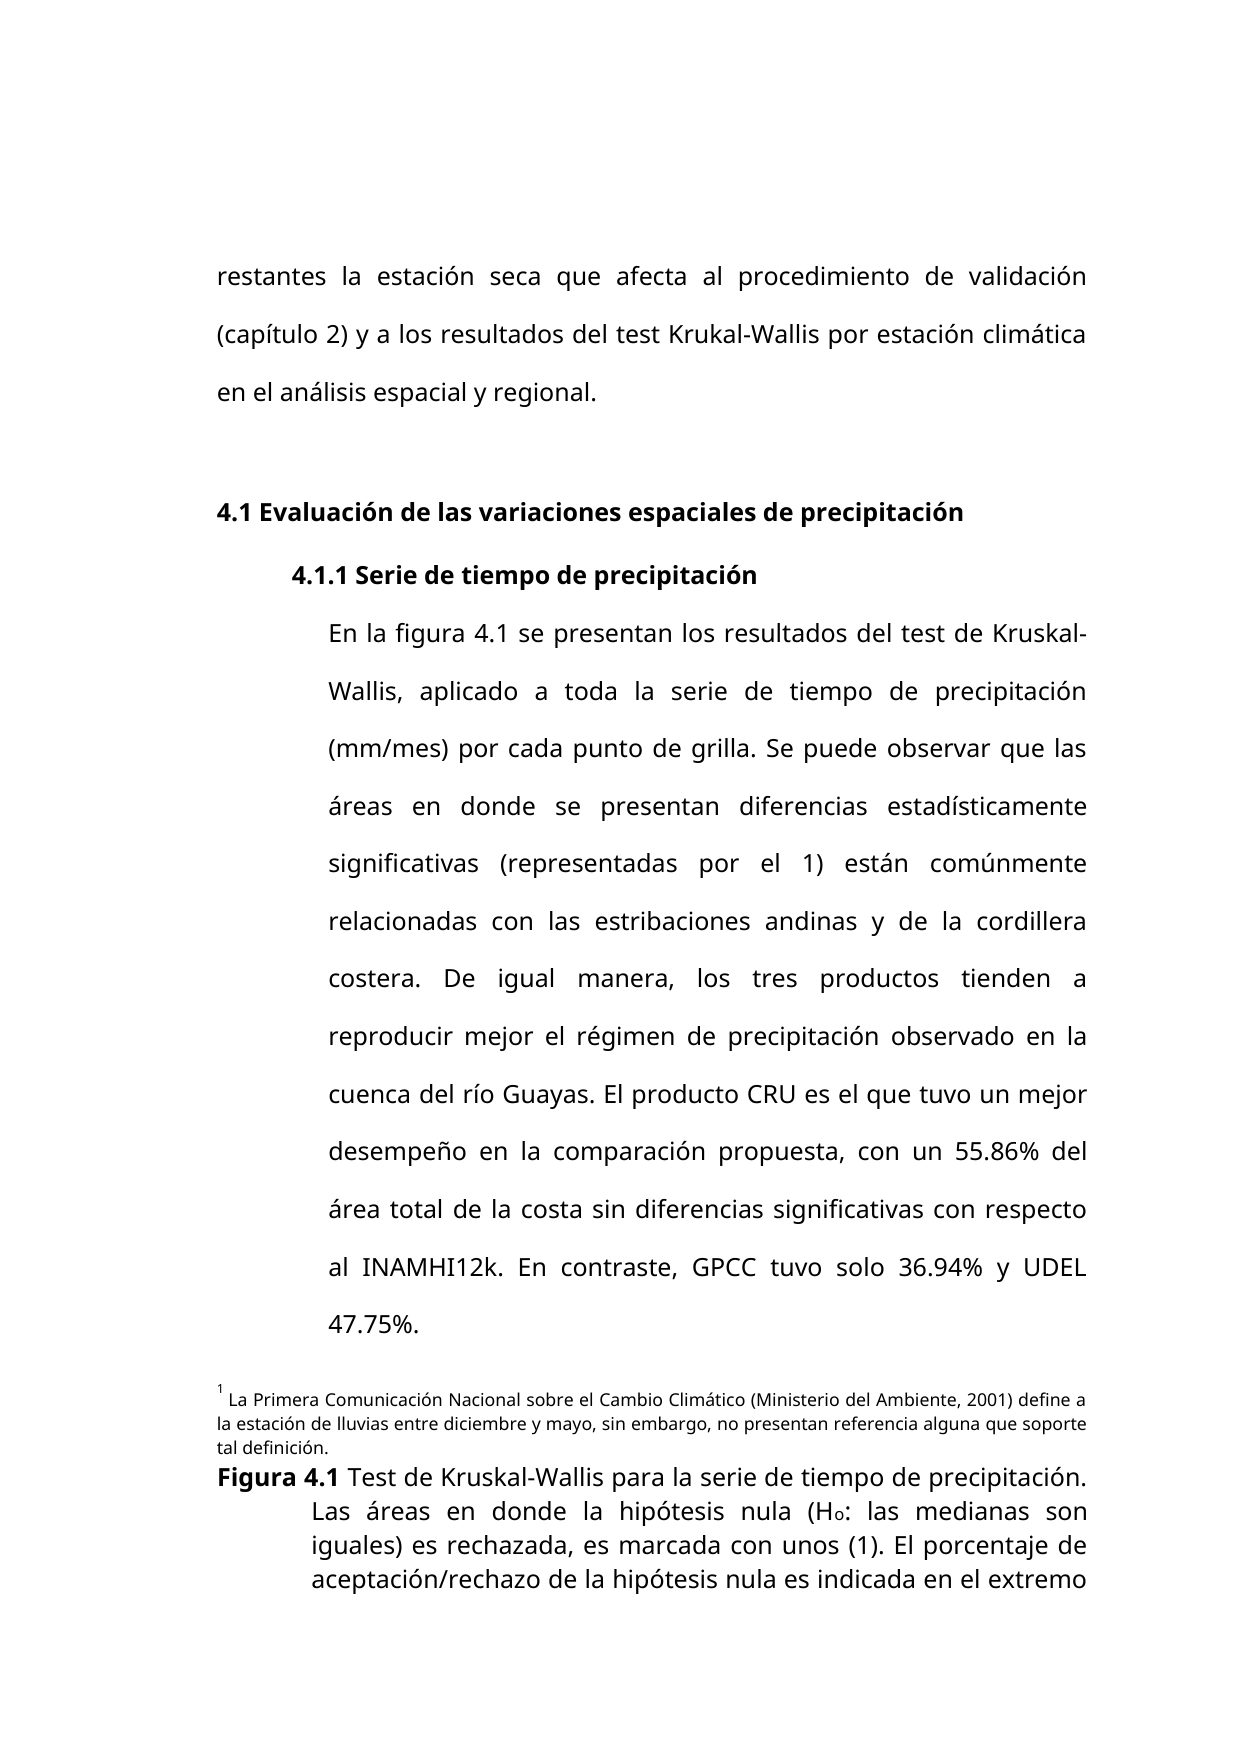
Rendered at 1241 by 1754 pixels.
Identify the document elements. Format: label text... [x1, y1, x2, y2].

text 1 La Primera Comunicación Nacional sobre el Cambio Climático (Ministerio del Ambiente, 2001) define a la estación de lluvias entre diciembre y mayo, sin embargo, no presentan referencia alguna que soporte tal definición. [217, 1380, 1088, 1460]
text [217, 235, 1088, 408]
text 4.1.1 Serie de tiempo de precipitación [292, 558, 1088, 592]
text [217, 1460, 1088, 1596]
text En la figura 4.1 se presentan los resultados del test de Kruskal-Wallis, aplicado a toda la serie de tiempo de precipitación (mm/mes) por cada punto de grilla. Se puede observar que las áreas en donde se presentan diferencias estadísticamente significativas (representadas por el 1) están comúnmente relacionadas con las estribaciones andinas y de la cordillera costera. De igual manera, los tres productos tienden a reproducir mejor el régimen de precipitación observado en la cuenca del río Guayas. El producto CRU es el que tuvo un mejor desempeño en la comparación propuesta, con un 55.86% del área total de la costa sin diferencias significativas con respecto al INAMHI12k. En contraste, GPCC tuvo solo 36.94% y UDEL 47.75%. [328, 592, 1088, 1341]
text 4.1 Evaluación de las variaciones espaciales de precipitación [217, 495, 1088, 529]
